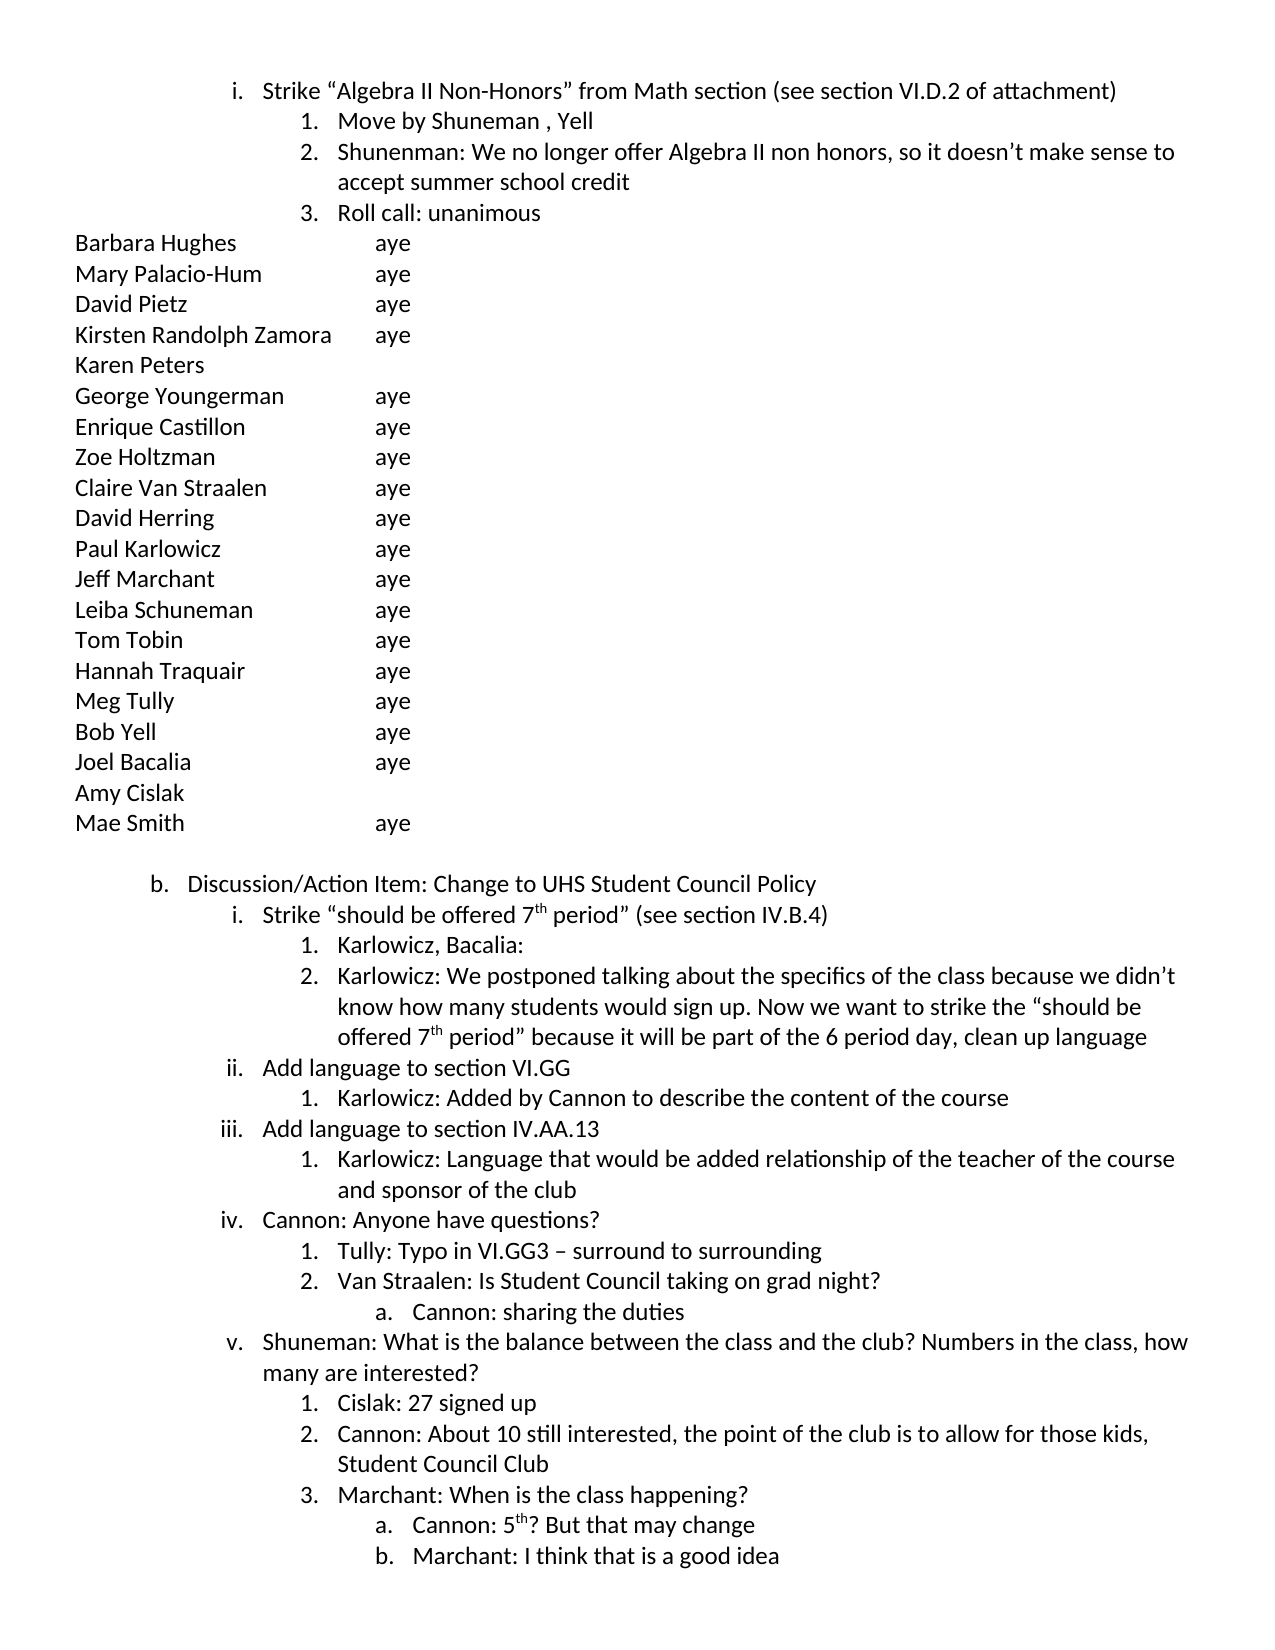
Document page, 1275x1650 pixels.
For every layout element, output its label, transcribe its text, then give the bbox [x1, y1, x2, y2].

list Marchant: When is the class happening? [300, 1479, 1200, 1509]
text Meg Tully aye [75, 685, 1200, 716]
text Zoe Holtzman aye [75, 441, 1200, 472]
text George Youngerman aye [75, 380, 1200, 411]
text Paul Karlowicz aye [75, 533, 1200, 563]
list Shuneman: What is the balance between the class and the club? Numbers in the class, how many are interested? [244, 1326, 1200, 1387]
list Cislak: 27 signed up [300, 1387, 1200, 1418]
list Cannon: About 10 still interested, the point of the club is to allow for those kids, Student Council Club [300, 1418, 1200, 1479]
text Kirsten Randolph Zamora aye [75, 319, 1200, 350]
list Discussion/Action Item: Change to UHS Student Council Policy [150, 868, 1200, 899]
list Strike “should be offered 7th period” (see section IV.B.4) [244, 899, 1200, 929]
text Joel Bacalia aye [75, 746, 1200, 777]
list Karlowicz: We postponed talking about the specifics of the class because we didn’t know how many students would sign up. Now we want to strike the “should be offered 7th period” because it will be part of the 6 period day, clean up language [300, 960, 1200, 1052]
list Cannon: Anyone have questions? [244, 1204, 1200, 1235]
list Karlowicz, Bacalia: [300, 929, 1200, 960]
text Leiba Schuneman aye [75, 594, 1200, 624]
text David Pietz aye [75, 289, 1200, 319]
text Tom Tobin aye [75, 624, 1200, 655]
text Hannah Traquair aye [75, 655, 1200, 685]
text Jeff Marchant aye [75, 563, 1200, 594]
text David Herring aye [75, 502, 1200, 533]
list Add language to section IV.AA.13 [244, 1113, 1200, 1143]
list Karlowicz: Added by Cannon to describe the content of the course [300, 1082, 1200, 1113]
list Tully: Typo in VI.GG3 – surround to surrounding [300, 1235, 1200, 1265]
text Claire Van Straalen aye [75, 472, 1200, 502]
text Mary Palacio-Hum aye [75, 258, 1200, 289]
list Shunenman: We no longer offer Algebra II non honors, so it doesn’t make sense to accept summer school credit [300, 136, 1200, 197]
text Karen Peters [75, 350, 1200, 380]
text Barbara Hughes aye [75, 228, 1200, 258]
list Van Straalen: Is Student Council taking on grad night? [300, 1265, 1200, 1296]
list Roll call: unanimous [300, 197, 1200, 228]
text Mae Smith aye [75, 807, 1200, 838]
text Amy Cislak [75, 777, 1200, 807]
text Bob Yell aye [75, 716, 1200, 746]
list Marchant: I think that is a good idea [375, 1540, 1200, 1571]
list Move by Shuneman , Yell [300, 106, 1200, 136]
list Strike “Algebra II Non-Honors” from Math section (see section VI.D.2 of attachment) [244, 75, 1200, 106]
list Karlowicz: Language that would be added relationship of the teacher of the course and sponsor of the club [300, 1143, 1200, 1204]
list Cannon: sharing the duties [375, 1296, 1200, 1326]
list Cannon: 5th? But that may change [375, 1509, 1200, 1540]
list Add language to section VI.GG [244, 1052, 1200, 1082]
text Enrique Castillon aye [75, 411, 1200, 441]
